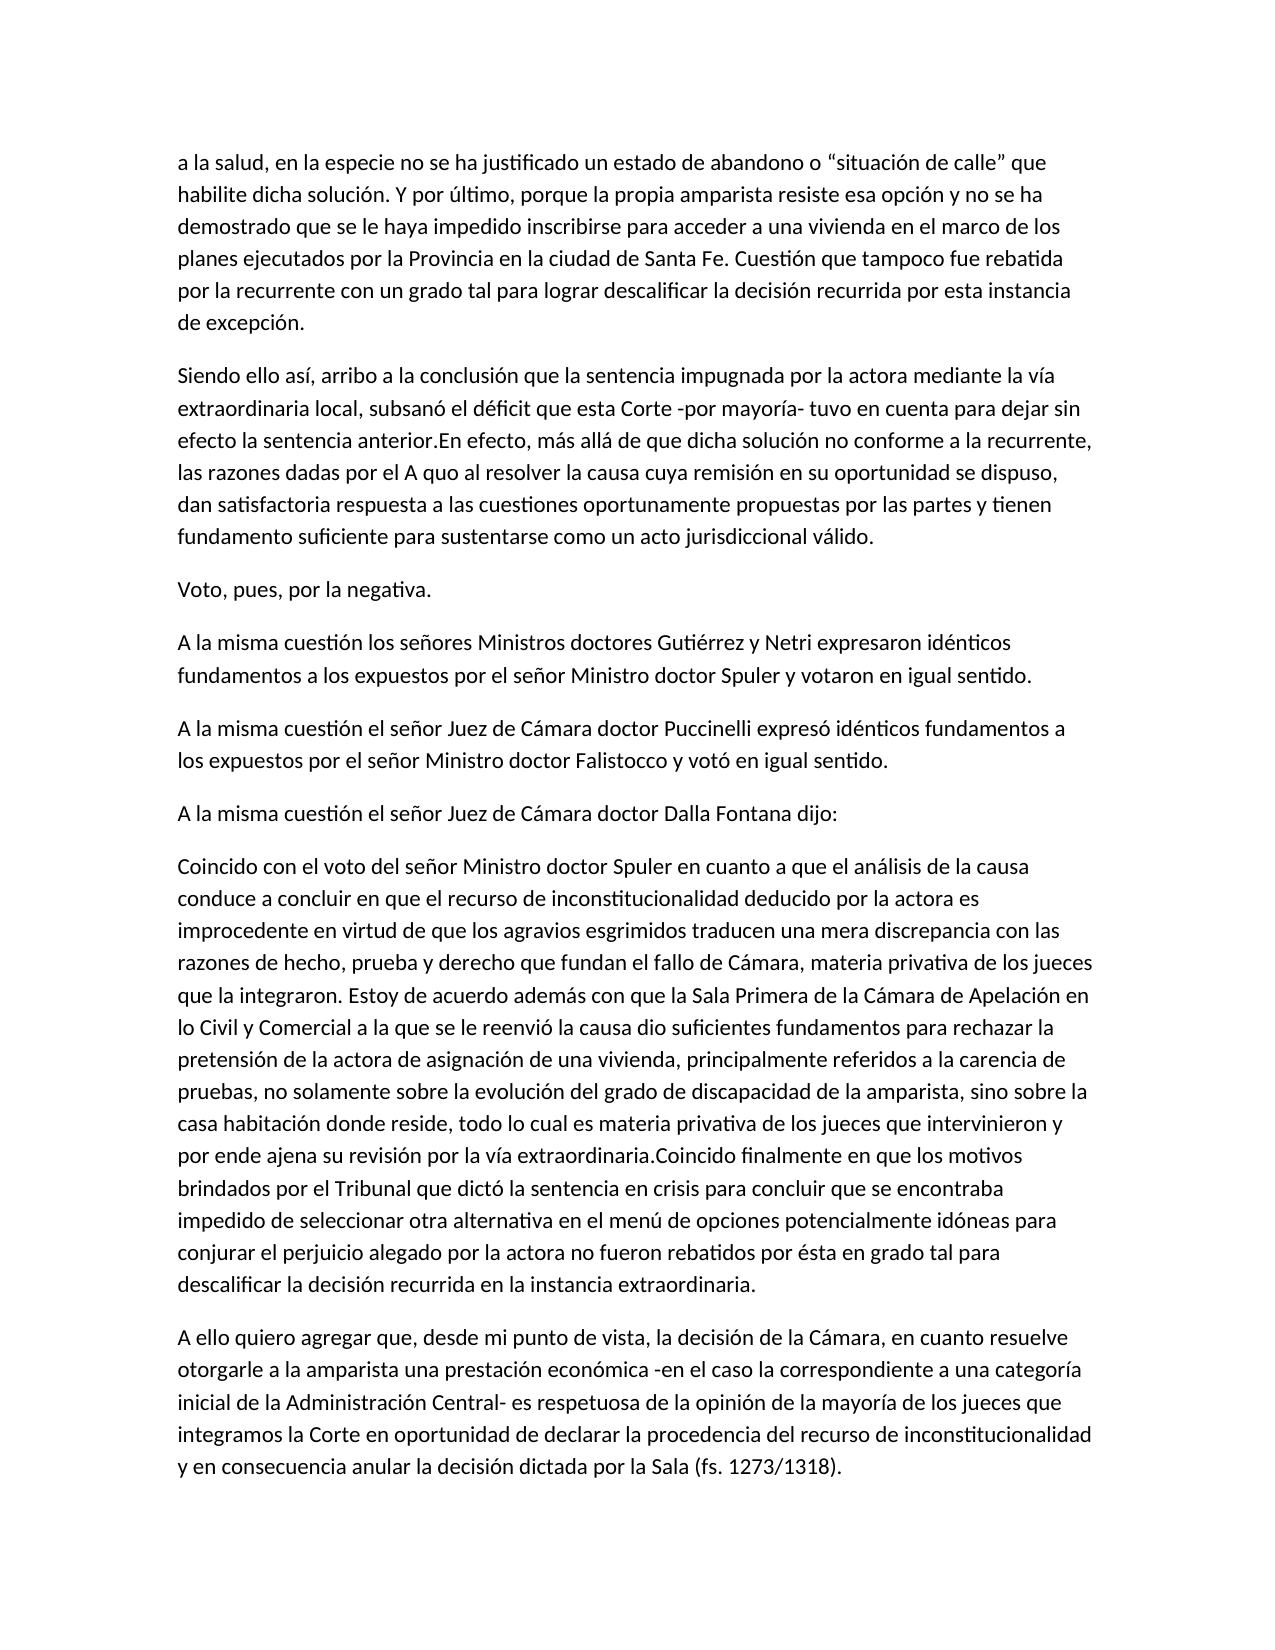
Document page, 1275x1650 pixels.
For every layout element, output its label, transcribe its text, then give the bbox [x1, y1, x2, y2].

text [177, 148, 1098, 337]
text A la misma cuestión los señores Ministros doctores Gutiérrez y Netri expresaron idénticos fundamentos a los expuestos por el señor Ministro doctor Spuler y votaron en igual sentido. [177, 628, 1098, 689]
text Siendo ello así, arribo a la conclusión que la sentencia impugnada por la actora mediante la vía extraordinaria local, subsanó el déficit que esta Corte -por mayoría- tuvo en cuenta para dejar sin efecto la sentencia anterior.En efecto, más allá de que dicha solución no conforme a la recurrente, las razones dadas por el A quo al resolver la causa cuya remisión en su oportunidad se dispuso, dan satisfactoria respuesta a las cuestiones oportunamente propuestas por las partes y tienen fundamento suficiente para sustentarse como un acto jurisdiccional válido. [177, 362, 1098, 551]
text A ello quiero agregar que, desde mi punto de vista, la decisión de la Cámara, en cuanto resuelve otorgarle a la amparista una prestación económica -en el caso la correspondiente a una categoría inicial de la Administración Central- es respetuosa de la opinión de la mayoría de los jueces que integramos la Corte en oportunidad de declarar la procedencia del recurso de inconstitucionalidad y en consecuencia anular la decisión dictada por la Sala (fs. 1273/1318). [177, 1323, 1098, 1480]
text A la misma cuestión el señor Juez de Cámara doctor Puccinelli expresó idénticos fundamentos a los expuestos por el señor Ministro doctor Falistocco y votó en igual sentido. [177, 714, 1098, 774]
text Voto, pues, por la negativa. [177, 576, 1098, 603]
text A la misma cuestión el señor Juez de Cámara doctor Dalla Fontana dijo: [177, 799, 1098, 827]
text Coincido con el voto del señor Ministro doctor Spuler en cuanto a que el análisis de la causa conduce a concluir en que el recurso de inconstitucionalidad deducido por la actora es improcedente en virtud de que los agravios esgrimidos traducen una mera discrepancia con las razones de hecho, prueba y derecho que fundan el fallo de Cámara, materia privativa de los jueces que la integraron. Estoy de acuerdo además con que la Sala Primera de la Cámara de Apelación en lo Civil y Comercial a la que se le reenvió la causa dio suficientes fundamentos para rechazar la pretensión de la actora de asignación de una vivienda, principalmente referidos a la carencia de pruebas, no solamente sobre la evolución del grado de discapacidad de la amparista, sino sobre la casa habitación donde reside, todo lo cual es materia privativa de los jueces que intervinieron y por ende ajena su revisión por la vía extraordinaria.Coincido finalmente en que los motivos brindados por el Tribunal que dictó la sentencia en crisis para concluir que se encontraba impedido de seleccionar otra alternativa en el menú de opciones potencialmente idóneas para conjurar el perjuicio alegado por la actora no fueron rebatidos por ésta en grado tal para descalificar la decisión recurrida en la instancia extraordinaria. [177, 852, 1098, 1298]
